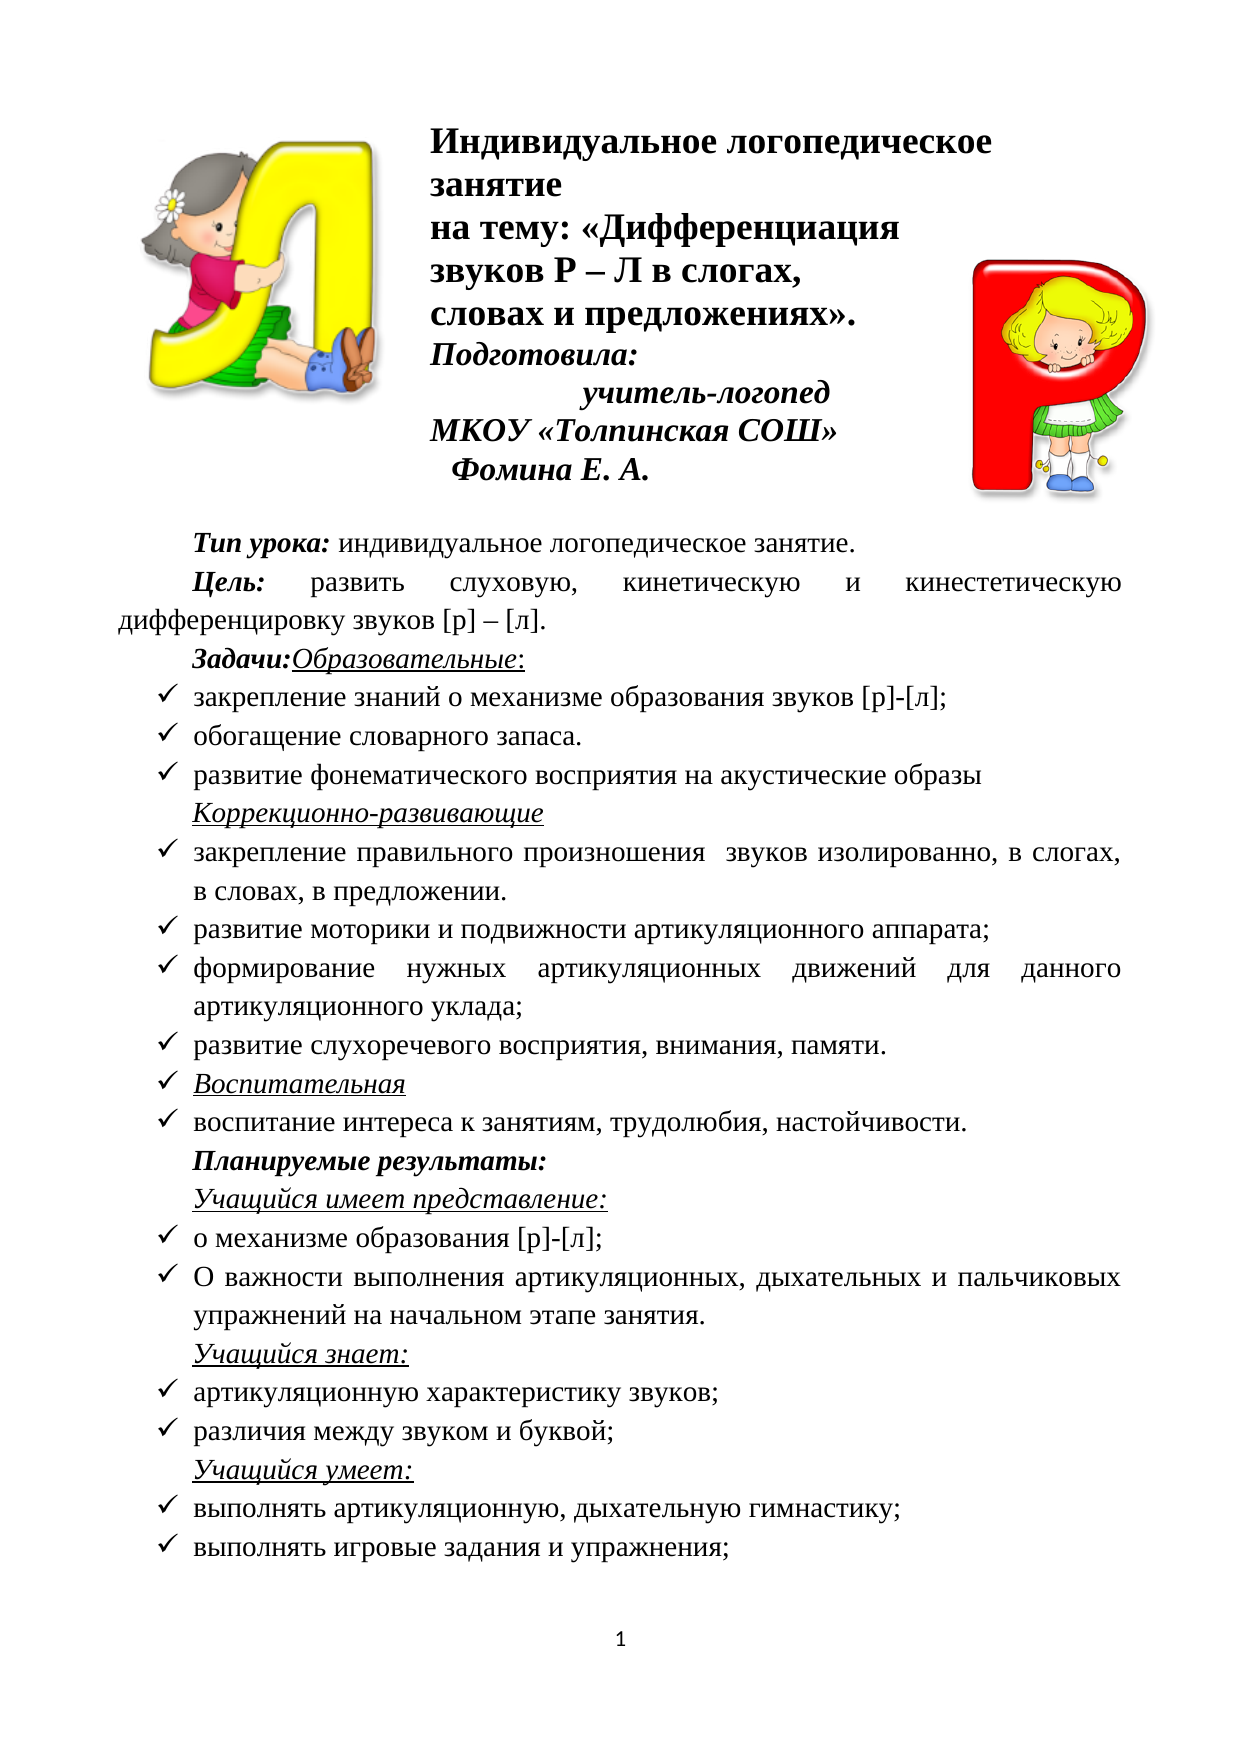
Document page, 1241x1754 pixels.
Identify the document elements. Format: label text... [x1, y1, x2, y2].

text Коррекционно-развивающие [118, 796, 1122, 829]
list различия между звуком и буквой; [156, 1413, 1122, 1447]
picture [117, 117, 411, 411]
text Индивидуальное логопедическое [411, 118, 1122, 161]
list выполнять игровые задания и упражнения; [156, 1529, 1122, 1563]
list закрепление правильного произношения звуков изолированно, в слогах, в словах, в предложении. [156, 834, 1122, 906]
text Задачи:Образовательные: [118, 641, 1122, 674]
list воспитание интереса к занятиям, трудолюбия, настойчивости. [156, 1104, 1122, 1138]
text учитель-логопед [411, 372, 928, 410]
list закрепление знаний о механизме образования звуков [р]-[л]; [156, 679, 1122, 713]
list развитие моторики и подвижности артикуляционного аппарата; [156, 911, 1122, 945]
text Планируемые результаты: [118, 1143, 1122, 1177]
list выполнять артикуляционную, дыхательную гимнастику; [156, 1490, 1122, 1524]
list обогащение словарного запаса. [156, 718, 1122, 752]
text Цель: развить слуховую, кинетическую и кинестетическую дифференцировку звуков [р] – [л]. [118, 564, 1122, 636]
list артикуляционную характеристику звуков; [156, 1374, 1122, 1408]
list О важности выполнения артикуляционных, дыхательных и пальчиковых упражнений на начальном этапе занятия. [156, 1259, 1122, 1331]
text занятие [411, 161, 1122, 204]
text Учащийся знает: [118, 1336, 1122, 1369]
text Учащийся имеет представление: [118, 1182, 1122, 1215]
list Воспитательная [156, 1066, 1122, 1099]
text Тип урока: индивидуальное логопедическое занятие. [118, 525, 1122, 559]
text Подготовила: [411, 334, 928, 372]
text Учащийся умеет: [118, 1452, 1122, 1485]
text МКОУ «Толпинская СОШ» [118, 410, 928, 449]
list развитие фонематического восприятия на акустические образы [156, 757, 1122, 791]
list о механизме образования [р]-[л]; [156, 1220, 1122, 1254]
list развитие слухоречевого восприятия, внимания, памяти. [156, 1027, 1122, 1061]
text Фомина Е. А. [118, 449, 928, 487]
list формирование нужных артикуляционных движений для данного артикуляционного уклада; [156, 950, 1122, 1022]
picture [928, 240, 1193, 505]
text на тему: «Дифференциация звуков Р – Л в слогах, словах и предложениях». [411, 204, 1122, 334]
